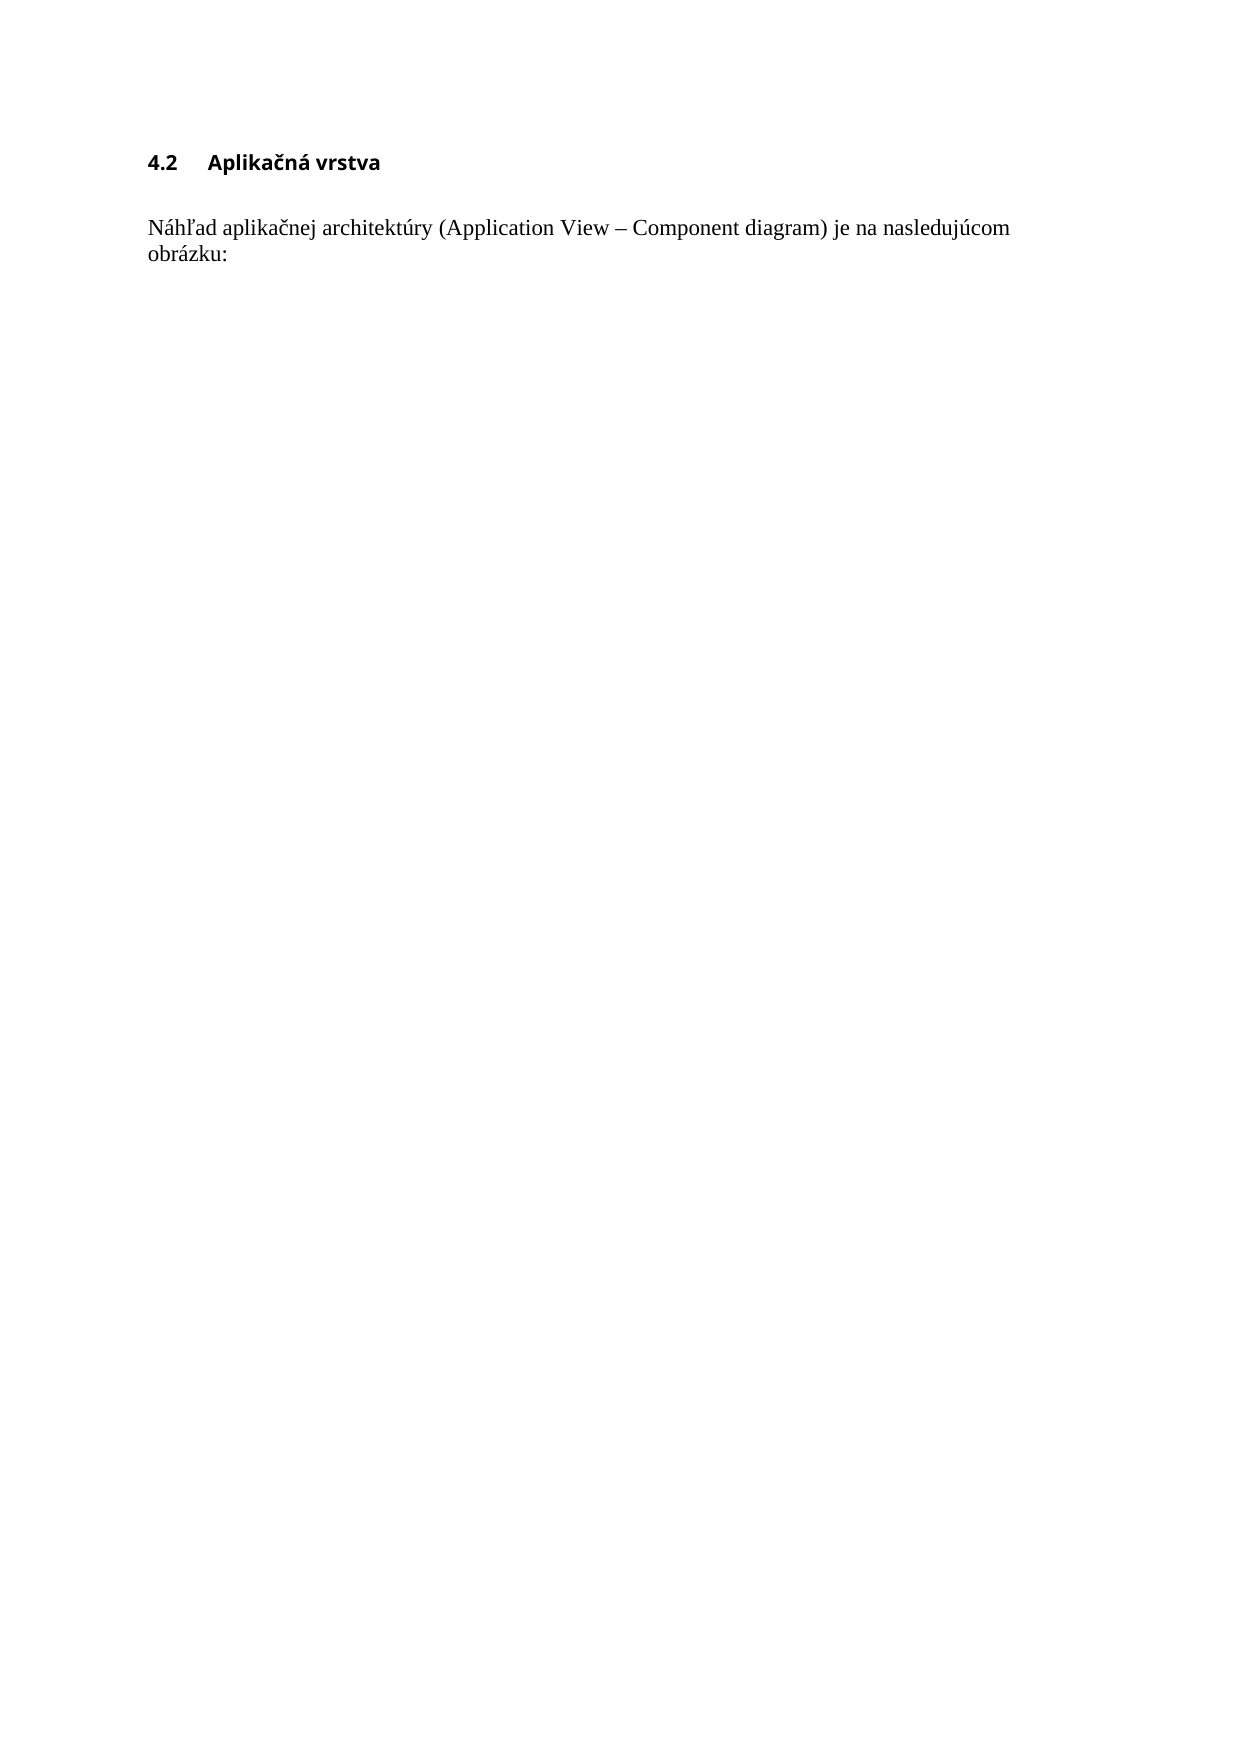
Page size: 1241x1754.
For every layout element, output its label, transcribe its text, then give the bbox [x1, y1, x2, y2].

subtitle Aplikačná vrstva [148, 148, 1093, 176]
text Náhľad aplikačnej architektúry (Application View – Component diagram) je na nasledujúcom obrázku: [148, 213, 1093, 266]
